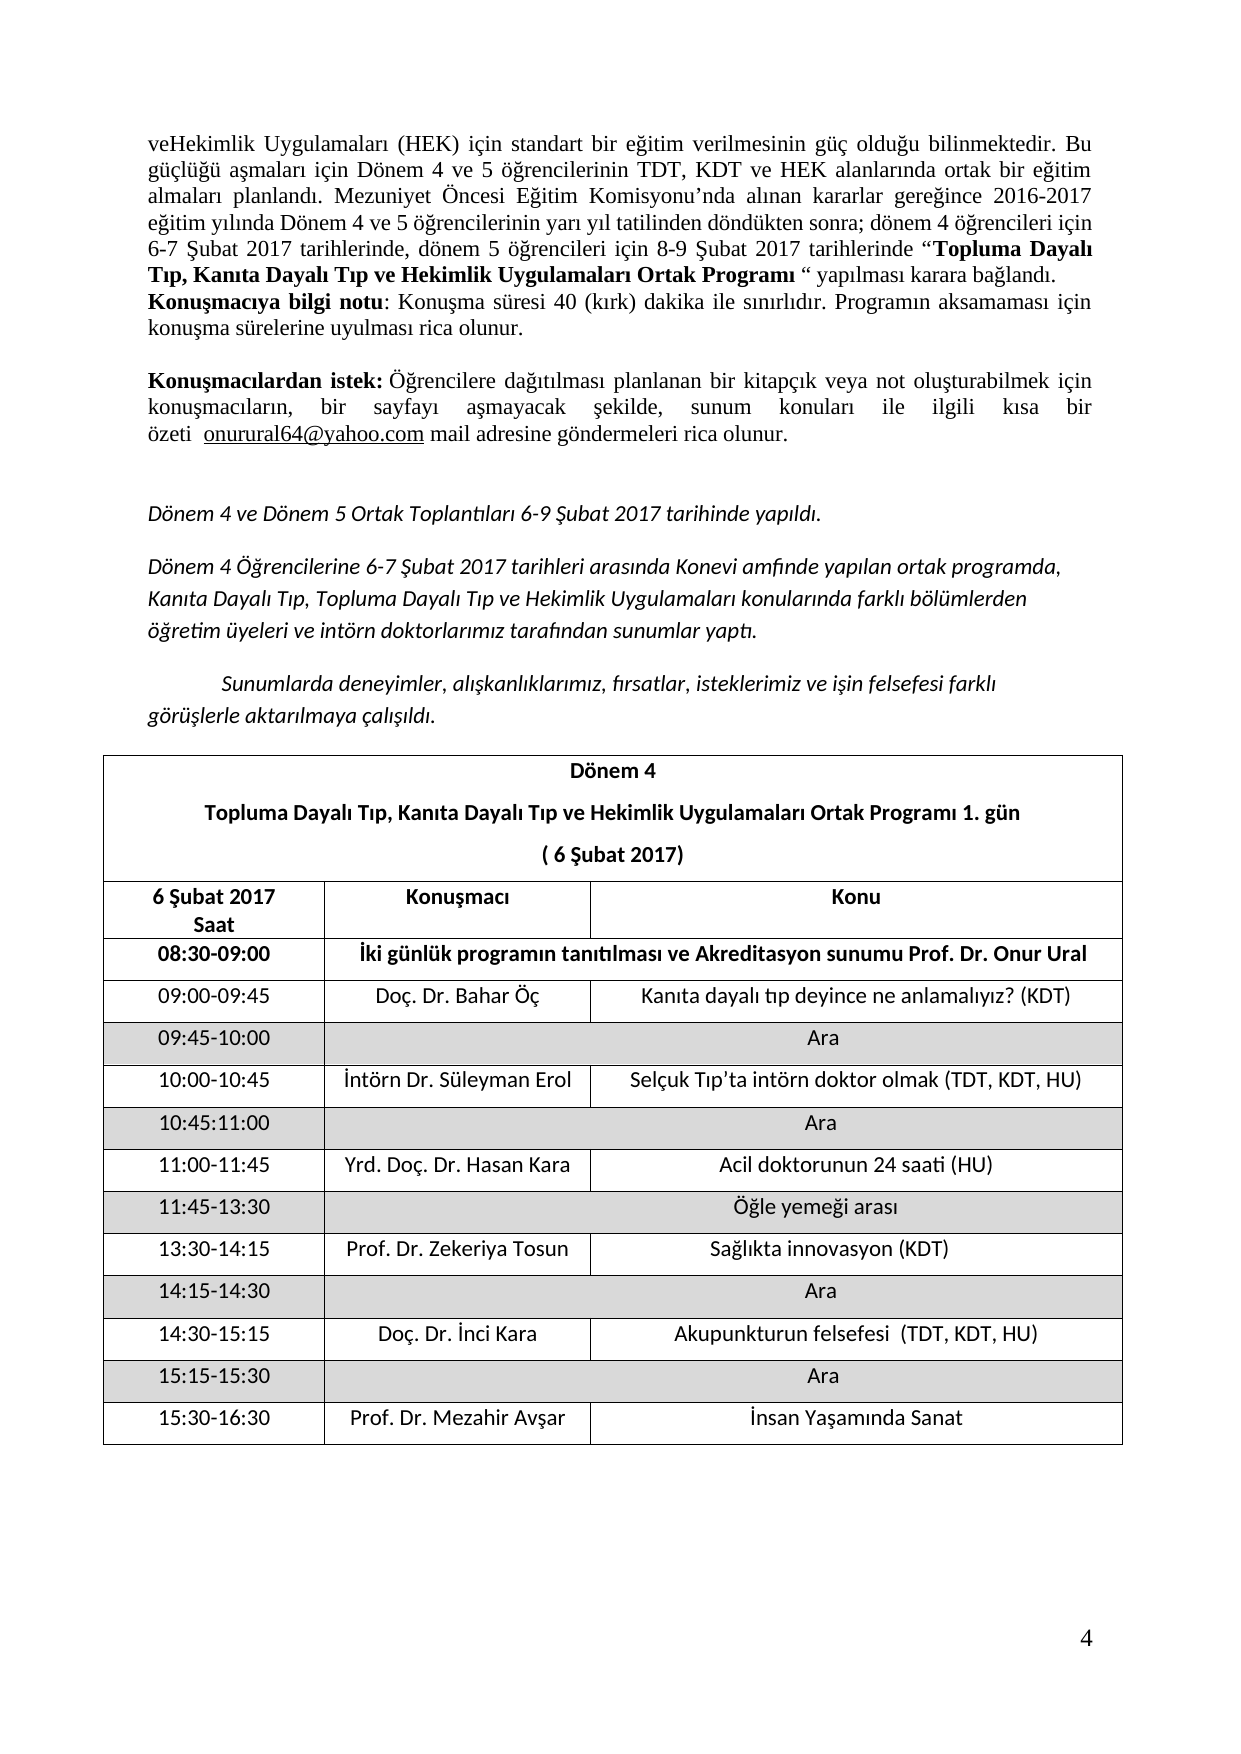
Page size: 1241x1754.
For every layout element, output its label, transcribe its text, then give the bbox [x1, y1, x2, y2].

text Konuşmacıya bilgi notu: Konuşma süresi 40 (kırk) dakika ile sınırlıdır. Programın aksamaması için konuşma sürelerine uyulması rica olunur. [148, 288, 1093, 341]
table_cell 11:00-11:45 [104, 1150, 324, 1191]
table_cell Ara [325, 1108, 1122, 1149]
table_cell 14:30-15:15 [104, 1319, 324, 1360]
table_cell 08:30-09:00 [104, 939, 324, 980]
text Dönem 4 Öğrencilerine 6-7 Şubat 2017 tarihleri arasında Konevi amfinde yapılan ortak programda, Kanıta Dayalı Tıp, Topluma Dayalı Tıp ve Hekimlik Uygulamaları konularında farklı bölümlerden öğretim üyeleri ve intörn doktorlarımız tarafından sunumlar yaptı. [148, 552, 1093, 644]
table_cell 11:45-13:30 [104, 1192, 324, 1233]
table_cell Prof. Dr. Mezahir Avşar [325, 1403, 590, 1444]
table_cell 13:30-14:15 [104, 1234, 324, 1275]
table_cell 09:00-09:45 [104, 981, 324, 1022]
table_cell 14:15-14:30 [104, 1276, 324, 1318]
table_cell Prof. Dr. Zekeriya Tosun [325, 1234, 590, 1275]
table_cell Ara [325, 1361, 1122, 1402]
table_cell 10:45:11:00 [104, 1108, 324, 1149]
table_cell İki günlük programın tanıtılması ve Akreditasyon sunumu Prof. Dr. Onur Ural [325, 939, 1122, 980]
table_cell Selçuk Tıp’ta intörn doktor olmak (TDT, KDT, HU) [591, 1066, 1122, 1107]
table_cell İnsan Yaşamında Sanat [591, 1403, 1122, 1444]
table_cell 6 Şubat 2017 Saat [104, 882, 324, 938]
text Sunumlarda deneyimler, alışkanlıklarımız, fırsatlar, isteklerimiz ve işin felsefesi farklı görüşlerle aktarılmaya çalışıldı. [148, 669, 1093, 730]
table_cell 10:00-10:45 [104, 1066, 324, 1107]
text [148, 130, 1093, 288]
table_cell Ara [325, 1276, 1122, 1318]
table_cell 15:30-16:30 [104, 1403, 324, 1444]
table_cell Doç. Dr. İnci Kara [325, 1319, 590, 1360]
table_cell 15:15-15:30 [104, 1361, 324, 1402]
table_cell Doç. Dr. Bahar Öç [325, 981, 590, 1022]
table_cell 09:45-10:00 [104, 1023, 324, 1064]
table_cell Yrd. Doç. Dr. Hasan Kara [325, 1150, 590, 1191]
text Dönem 4 ve Dönem 5 Ortak Toplantıları 6-9 Şubat 2017 tarihinde yapıldı. [148, 499, 1093, 527]
table_header Dönem 4 Topluma Dayalı Tıp, Kanıta Dayalı Tıp ve Hekimlik Uygulamaları Ortak Programı 1. gün ( 6 Şubat 2017) [104, 756, 1122, 881]
table_cell Akupunkturun felsefesi (TDT, KDT, HU) [591, 1319, 1122, 1360]
table_cell Sağlıkta innovasyon (KDT) [591, 1234, 1122, 1275]
text Konuşmacılardan istek: Öğrencilere dağıtılması planlanan bir kitapçık veya not oluşturabilmek için konuşmacıların, bir sayfayı aşmayacak şekilde, sunum konuları ile ilgili kısa bir özeti onurural64@yahoo.com mail adresine göndermeleri rica olunur. [148, 367, 1093, 446]
table_cell Öğle yemeği arası [325, 1192, 1122, 1233]
table_cell Acil doktorunun 24 saati (HU) [591, 1150, 1122, 1191]
table_cell Kanıta dayalı tıp deyince ne anlamalıyız? (KDT) [591, 981, 1122, 1022]
table_cell Konu [591, 882, 1122, 938]
table_cell Konuşmacı [325, 882, 590, 938]
table_cell İntörn Dr. Süleyman Erol [325, 1066, 590, 1107]
table_cell Ara [325, 1023, 1122, 1064]
